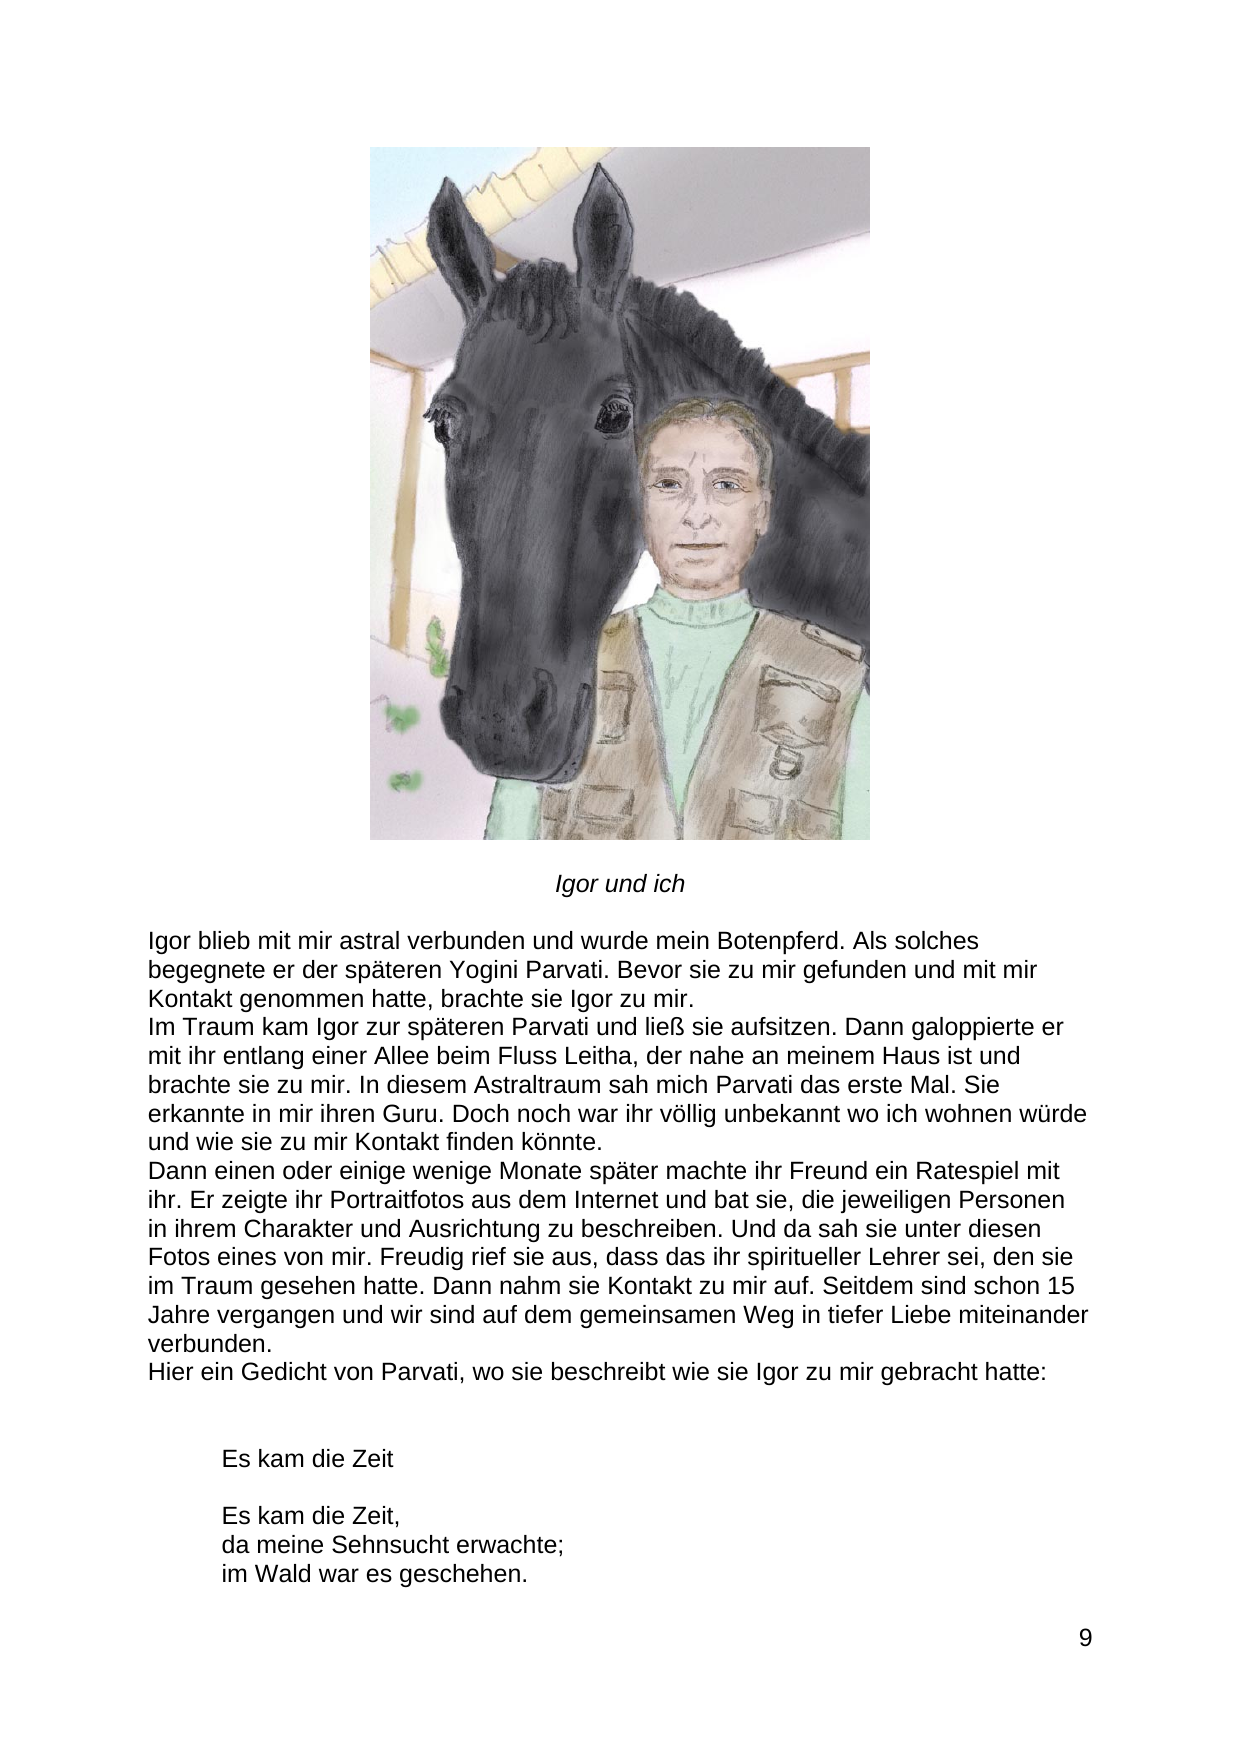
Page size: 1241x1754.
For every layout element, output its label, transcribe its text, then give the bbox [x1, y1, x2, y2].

text Hier ein Gedicht von Parvati, wo sie beschreibt wie sie Igor zu mir gebracht hatte: [148, 1357, 1093, 1386]
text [221, 1415, 1093, 1616]
text Igor blieb mit mir astral verbunden und wurde mein Botenpferd. Als solches begegnete er der späteren Yogini Parvati. Bevor sie zu mir gefunden und mit mir Kontakt genommen hatte, brachte sie Igor zu mir. [148, 926, 1093, 1012]
text Dann einen oder einige wenige Monate später machte ihr Freund ein Ratespiel mit ihr. Er zeigte ihr Portraitfotos aus dem Internet und bat sie, die jeweiligen Personen in ihrem Charakter und Ausrichtung zu beschreiben. Und da sah sie unter diesen Fotos eines von mir. Freudig rief sie aus, dass das ihr spiritueller Lehrer sei, den sie im Traum gesehen hatte. Dann nahm sie Kontakt zu mir auf. Seitdem sind schon 15 Jahre vergangen und wir sind auf dem gemeinsamen Weg in tiefer Liebe miteinander verbunden. [148, 1156, 1093, 1357]
text Igor und ich [148, 868, 1093, 897]
picture [370, 147, 870, 840]
text Im Traum kam Igor zur späteren Parvati und ließ sie aufsitzen. Dann galoppierte er mit ihr entlang einer Allee beim Fluss Leitha, der nahe an meinem Haus ist und brachte sie zu mir. In diesem Astraltraum sah mich Parvati das erste Mal. Sie erkannte in mir ihren Guru. Doch noch war ihr völlig unbekannt wo ich wohnen würde und wie sie zu mir Kontakt finden könnte. [148, 1012, 1093, 1156]
